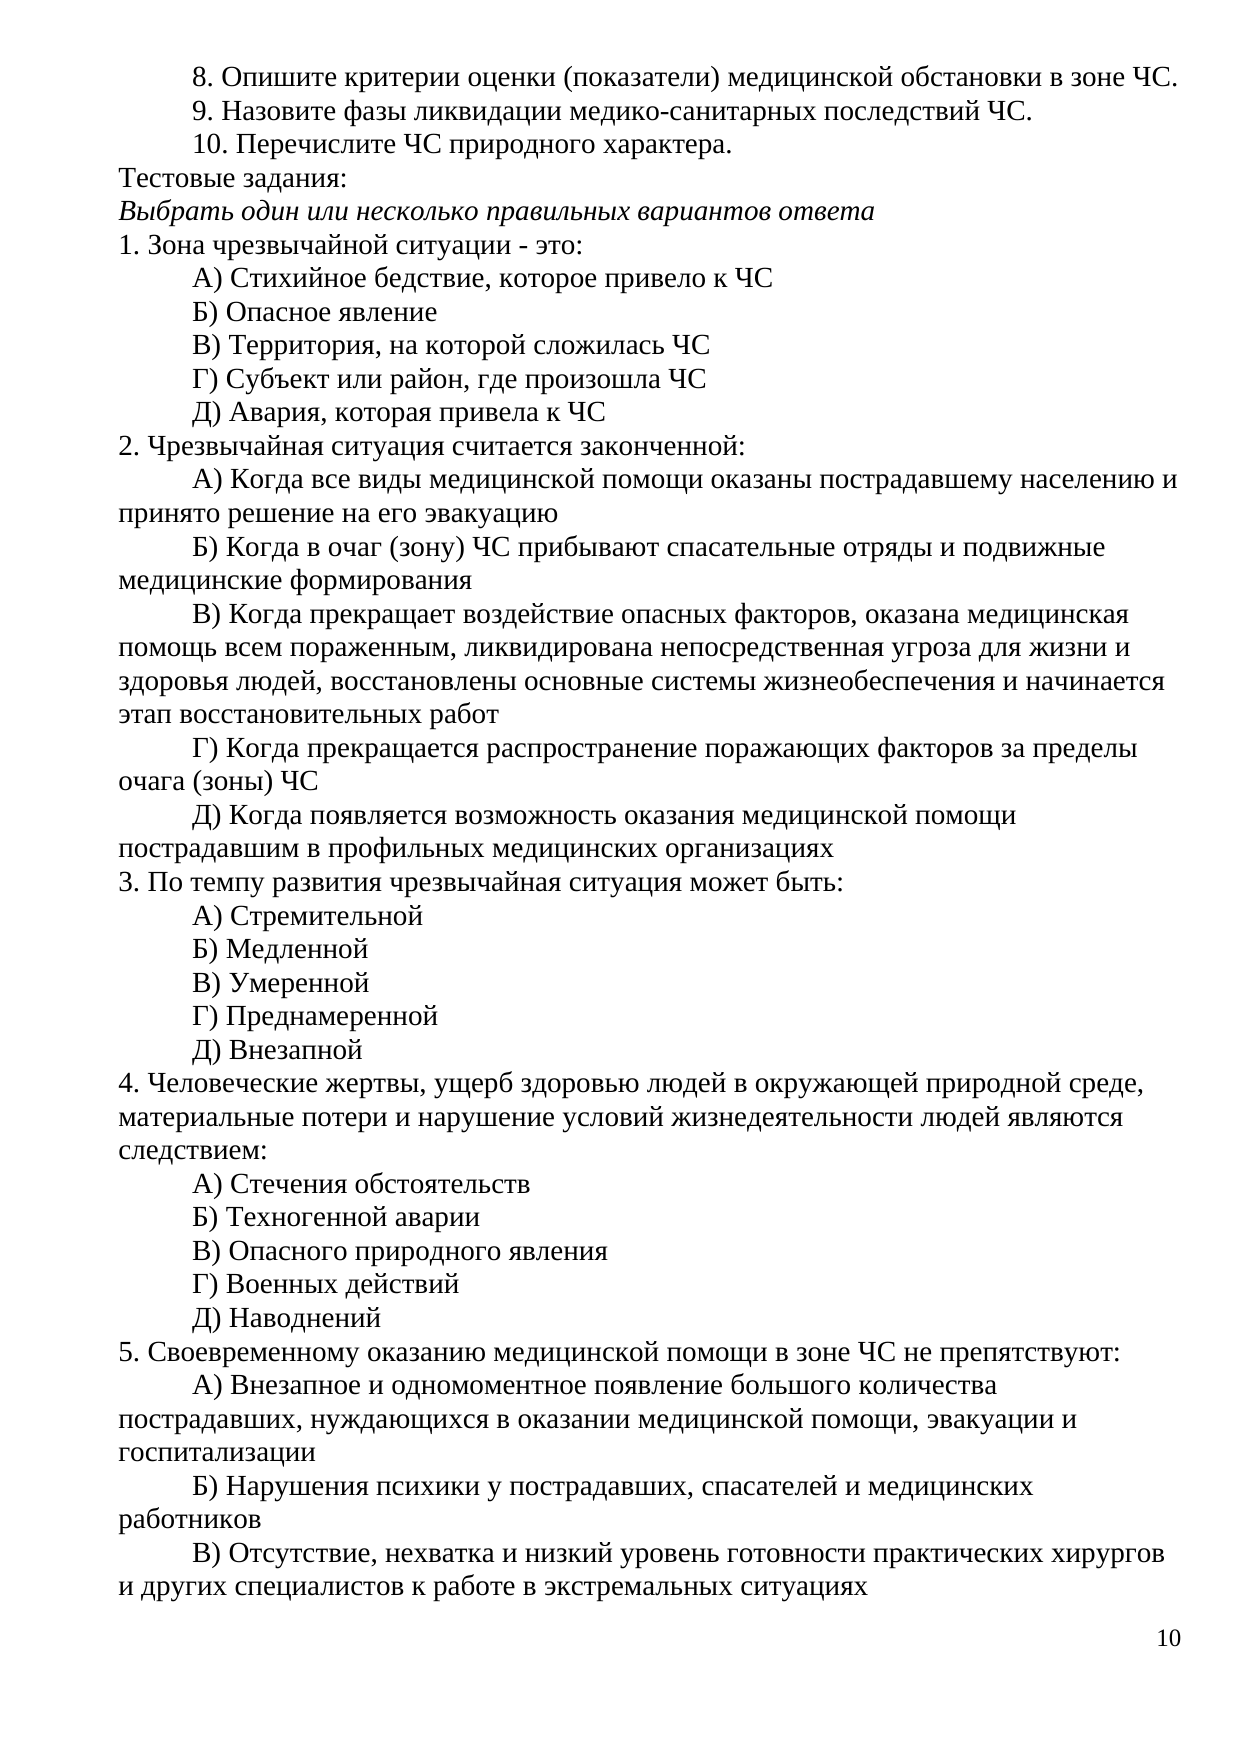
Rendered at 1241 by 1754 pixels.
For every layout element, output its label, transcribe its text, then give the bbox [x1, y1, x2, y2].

text Г) Преднамеренной [118, 998, 1181, 1032]
text 3. По темпу развития чрезвычайная ситуация может быть: [118, 864, 1181, 898]
text 1. Зона чрезвычайной ситуации - это: [118, 227, 1181, 260]
text Д) Авария, которая привела к ЧС [118, 394, 1181, 428]
text 5. Своевременному оказанию медицинской помощи в зоне ЧС не препятствуют: [118, 1334, 1181, 1367]
text В) Умеренной [118, 965, 1181, 998]
text А) Стихийное бедствие, которое привело к ЧС [118, 260, 1181, 294]
text 8. Опишите критерии оценки (показатели) медицинской обстановки в зоне ЧС. [133, 59, 1181, 93]
text Г) Субъект или район, где произошла ЧС [118, 361, 1181, 394]
text Д) Внезапной [118, 1032, 1181, 1065]
text Б) Медленной [118, 931, 1181, 965]
text В) Территория, на которой сложилась ЧС [118, 327, 1181, 361]
text Тестовые задания: [118, 160, 1181, 193]
text Б) Когда в очаг (зону) ЧС прибывают спасательные отряды и подвижные медицинские формирования [118, 529, 1181, 596]
text А) Стремительной [118, 898, 1181, 931]
text А) Внезапное и одномоментное появление большого количества пострадавших, нуждающихся в оказании медицинской помощи, эвакуации и госпитализации [118, 1367, 1181, 1468]
text Б) Нарушения психики у пострадавших, спасателей и медицинских работников [118, 1468, 1181, 1535]
text А) Когда все виды медицинской помощи оказаны пострадавшему населению и принято решение на его эвакуацию [118, 462, 1181, 529]
text 4. Человеческие жертвы, ущерб здоровью людей в окружающей природной среде, материальные потери и нарушение условий жизнедеятельности людей являются следствием: [118, 1065, 1181, 1166]
text В) Опасного природного явления [118, 1233, 1181, 1267]
text Д) Когда появляется возможность оказания медицинской помощи пострадавшим в профильных медицинских организациях [118, 797, 1181, 864]
text Г) Военных действий [118, 1267, 1181, 1300]
text В) Когда прекращает воздействие опасных факторов, оказана медицинская помощь всем пораженным, ликвидирована непосредственная угроза для жизни и здоровья людей, восстановлены основные системы жизнеобеспечения и начинается этап восстановительных работ [118, 596, 1181, 730]
text В) Отсутствие, нехватка и низкий уровень готовности практических хирургов и других специалистов к работе в экстремальных ситуациях [118, 1535, 1181, 1602]
text А) Стечения обстоятельств [118, 1166, 1181, 1199]
text Б) Техногенной аварии [118, 1199, 1181, 1233]
text 2. Чрезвычайная ситуация считается законченной: [118, 428, 1181, 462]
text Выбрать один или несколько правильных вариантов ответа [118, 193, 1181, 227]
text Б) Опасное явление [118, 294, 1181, 327]
text 10. Перечислите ЧС природного характера. [156, 126, 1181, 160]
text 9. Назовите фазы ликвидации медико-санитарных последствий ЧС. [133, 93, 1181, 126]
text Д) Наводнений [118, 1300, 1181, 1334]
text Г) Когда прекращается распространение поражающих факторов за пределы очага (зоны) ЧС [118, 730, 1181, 797]
